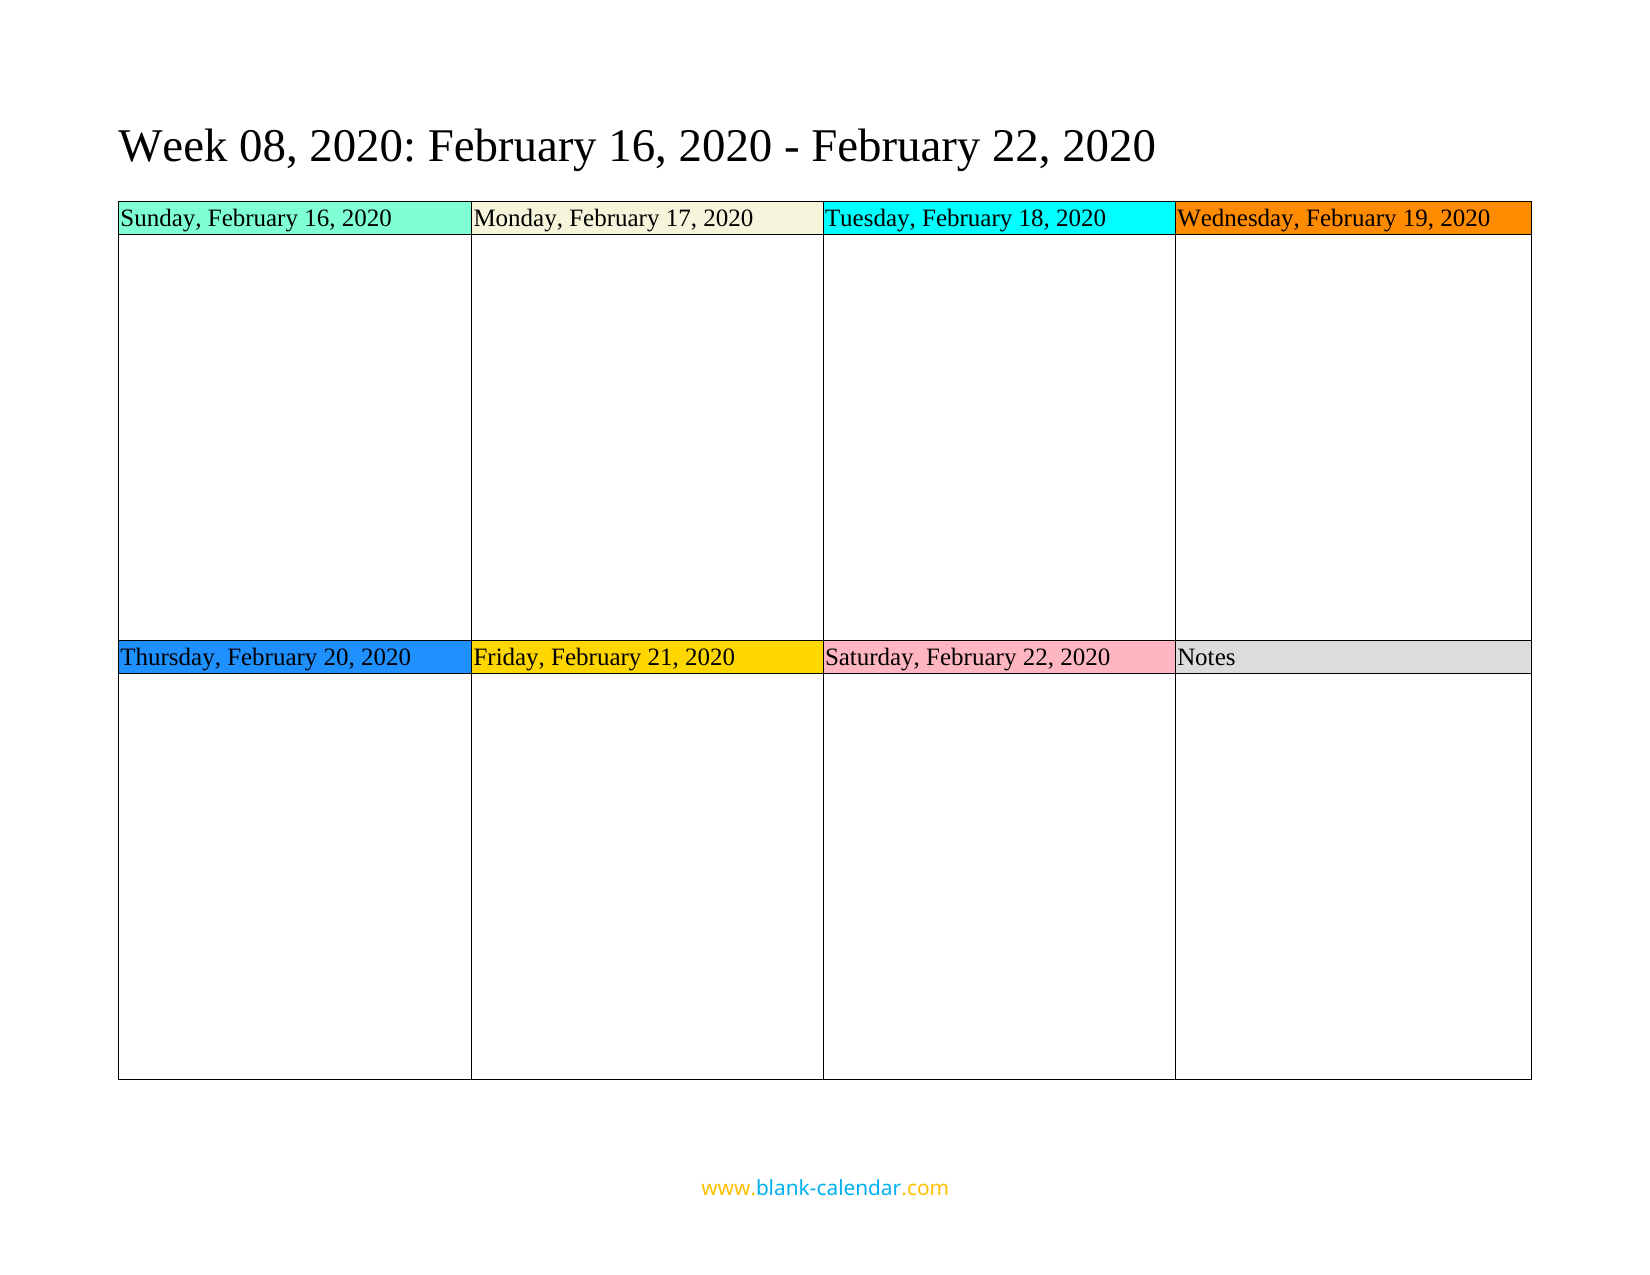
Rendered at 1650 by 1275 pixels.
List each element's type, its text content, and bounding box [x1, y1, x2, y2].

table_header Wednesday, February 19, 2020 [1176, 202, 1531, 234]
table_cell Saturday, February 22, 2020 [824, 641, 1175, 673]
table_cell Friday, February 21, 2020 [472, 641, 823, 673]
table_cell Notes [1176, 641, 1531, 673]
table_cell Thursday, February 20, 2020 [119, 641, 471, 673]
table_header Sunday, February 16, 2020 [119, 202, 471, 234]
table_header Monday, February 17, 2020 [472, 202, 823, 234]
table_cell [824, 674, 1175, 1079]
table_cell [1176, 235, 1531, 640]
table_cell [119, 674, 471, 1079]
table_header Tuesday, February 18, 2020 [824, 202, 1175, 234]
table_cell [119, 235, 471, 640]
text Week 08, 2020: February 16, 2020 - February 22, 2020 [118, 118, 1532, 172]
table_cell [472, 674, 823, 1079]
table_cell [1176, 674, 1531, 1079]
table_cell [824, 235, 1175, 640]
table_cell [472, 235, 823, 640]
